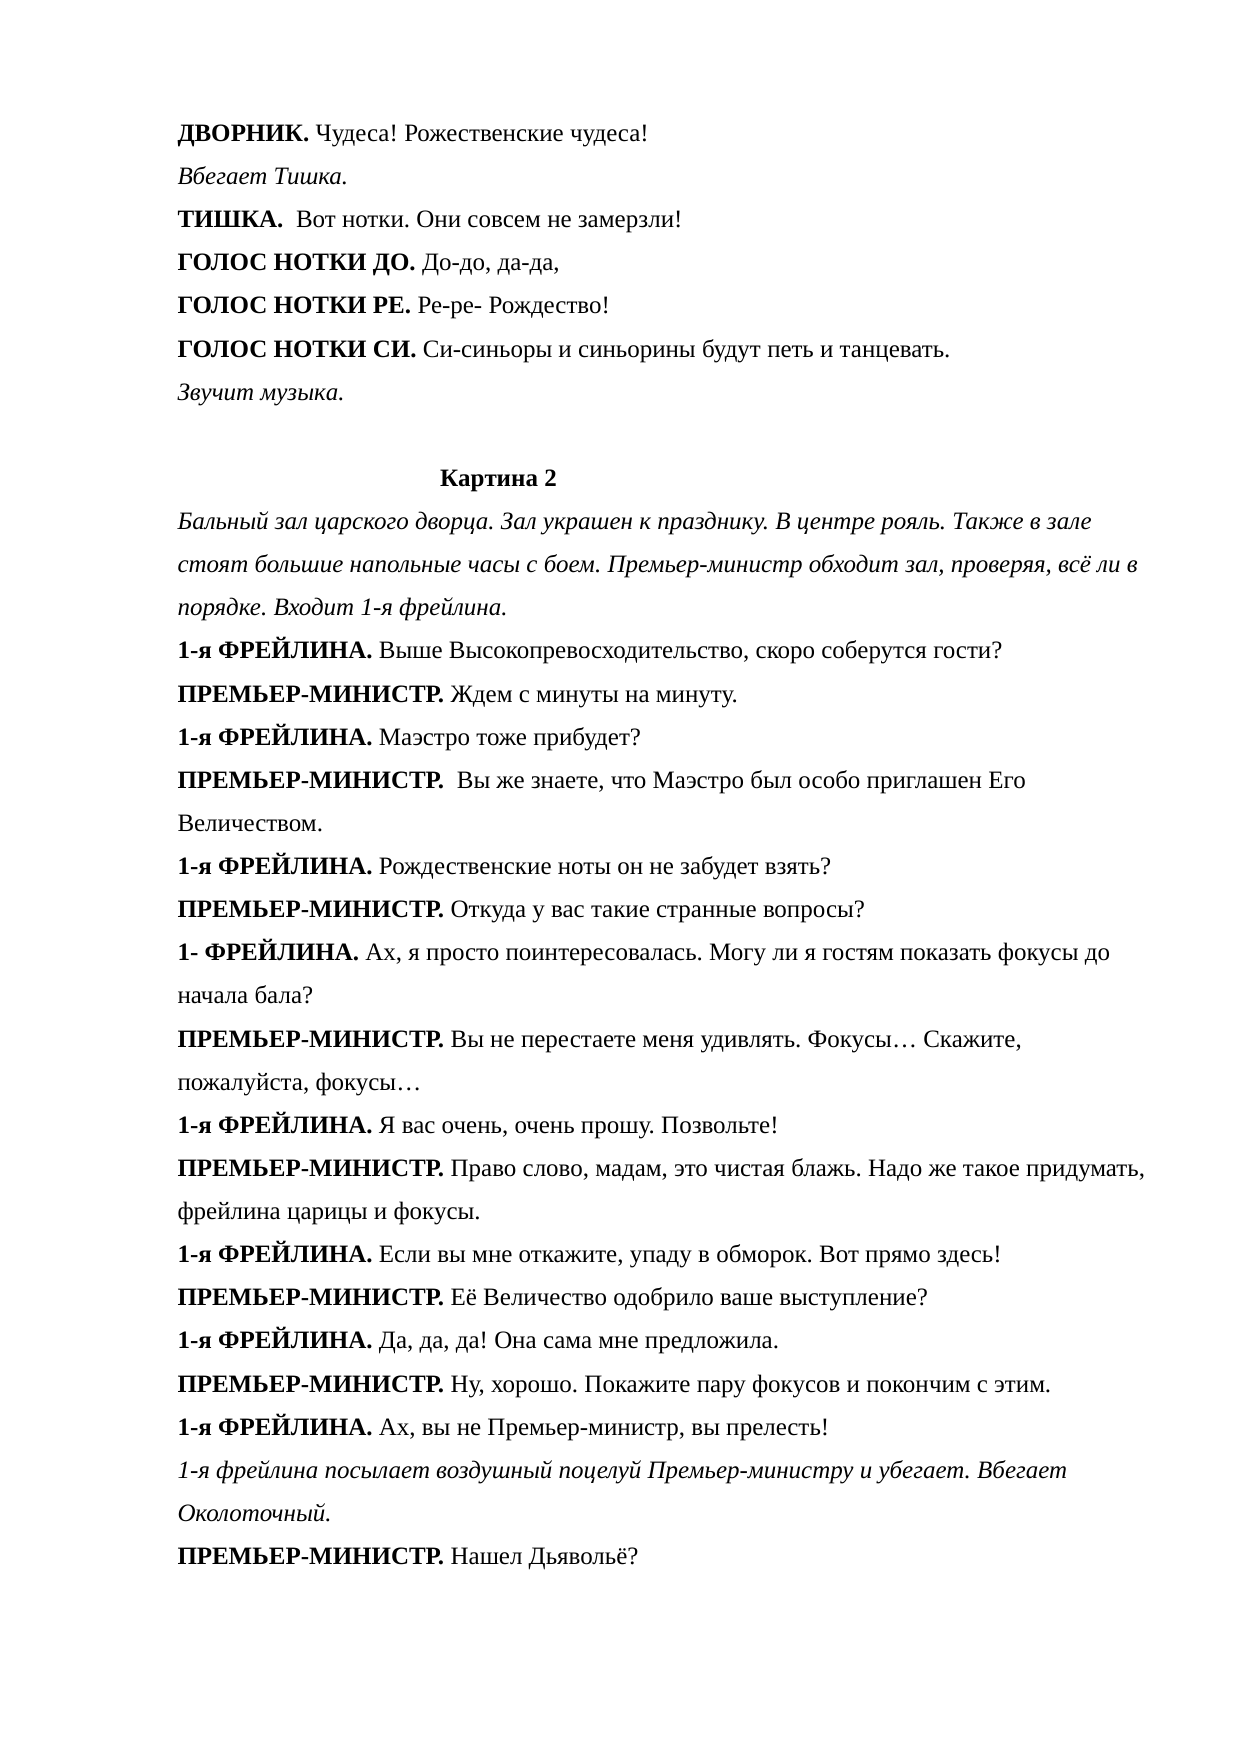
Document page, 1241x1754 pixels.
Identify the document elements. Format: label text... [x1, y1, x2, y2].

subtitle ПРЕМЬЕР-МИНИСТР. Откуда у вас такие странные вопросы? [177, 894, 1152, 923]
subtitle ГОЛОС НОТКИ ДО. До-до, да-да, [177, 247, 1152, 276]
subtitle ГОЛОС НОТКИ РЕ. Ре-ре- Рождество! [177, 291, 1152, 319]
text Картина 2 [177, 463, 1152, 492]
subtitle 1-я ФРЕЙЛИНА. Рождественские ноты он не забудет взять? [177, 851, 1152, 880]
subtitle 1-я ФРЕЙЛИНА. Если вы мне откажите, упаду в обморок. Вот прямо здесь! [177, 1239, 1152, 1268]
subtitle ПРЕМЬЕР-МИНИСТР. Нашел Дьявольё? [177, 1541, 1152, 1570]
subtitle Вбегает Тишка. [177, 161, 1152, 190]
subtitle ПРЕМЬЕР-МИНИСТР. Её Величество одобрило ваше выступление? [177, 1282, 1152, 1311]
subtitle Бальный зал царского дворца. Зал украшен к празднику. В центре рояль. Также в зале стоят большие напольные часы с боем. Премьер-министр обходит зал, проверяя, всё ли в порядке. Входит 1-я фрейлина. [177, 506, 1152, 621]
text Звучит музыка. [177, 377, 1152, 406]
subtitle ПРЕМЬЕР-МИНИСТР. Ждем с минуты на минуту. [177, 679, 1152, 707]
subtitle ГОЛОС НОТКИ СИ. Си-синьоры и синьорины будут петь и танцевать. [177, 334, 1152, 362]
subtitle ПРЕМЬЕР-МИНИСТР. Право слово, мадам, это чистая блажь. Надо же такое придумать, фрейлина царицы и фокусы. [177, 1153, 1152, 1225]
subtitle 1-я ФРЕЙЛИНА. Да, да, да! Она сама мне предложила. [177, 1326, 1152, 1354]
subtitle ПРЕМЬЕР-МИНИСТР. Ну, хорошо. Покажите пару фокусов и покончим с этим. [177, 1369, 1152, 1397]
subtitle 1-я ФРЕЙЛИНА. Выше Высокопревосходительство, скоро соберутся гости? [177, 636, 1152, 664]
subtitle 1-я ФРЕЙЛИНА. Маэстро тоже прибудет? [177, 722, 1152, 751]
subtitle ПРЕМЬЕР-МИНИСТР. Вы же знаете, что Маэстро был особо приглашен Его Величеством. [177, 765, 1152, 837]
subtitle ПРЕМЬЕР-МИНИСТР. Вы не перестаете меня удивлять. Фокусы… Скажите, пожалуйста, фокусы… [177, 1024, 1152, 1096]
subtitle ТИШКА. Вот нотки. Они совсем не замерзли! [177, 204, 1152, 233]
subtitle ДВОРНИК. Чудеса! Рожественские чудеса! [177, 118, 1152, 147]
subtitle 1- ФРЕЙЛИНА. Ах, я просто поинтересовалась. Могу ли я гостям показать фокусы до начала бала? [177, 937, 1152, 1009]
subtitle 1-я ФРЕЙЛИНА. Ах, вы не Премьер-министр, вы прелесть! [177, 1412, 1152, 1441]
subtitle 1-я фрейлина посылает воздушный поцелуй Премьер-министру и убегает. Вбегает Околоточный. [177, 1455, 1152, 1527]
subtitle 1-я ФРЕЙЛИНА. Я вас очень, очень прошу. Позвольте! [177, 1110, 1152, 1139]
